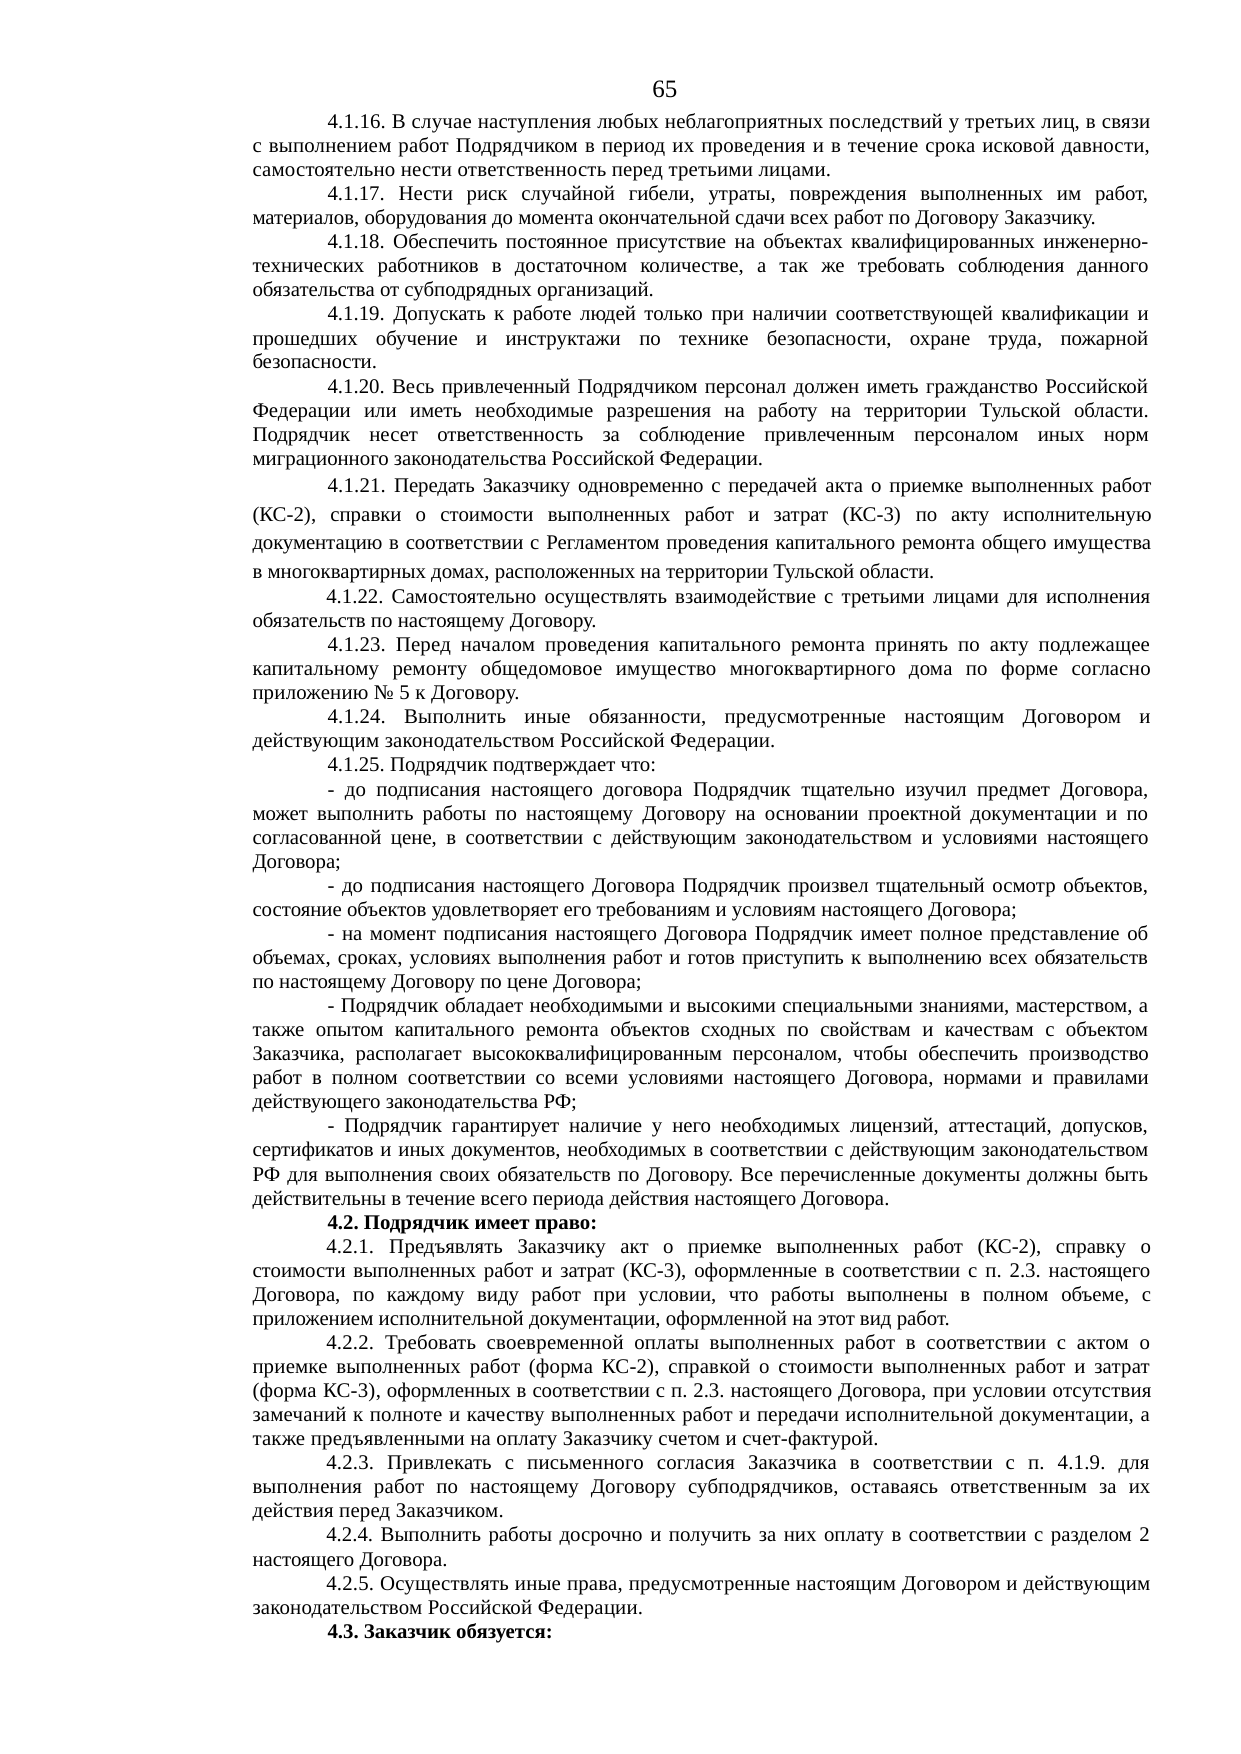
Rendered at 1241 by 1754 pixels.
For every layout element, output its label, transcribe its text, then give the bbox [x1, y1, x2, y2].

text 4.2.1. Предъявлять Заказчику акт о приемке выполненных работ (КС-2), справку о стоимости выполненных работ и затрат (КС-3), оформленные в соответствии с п. 2.3. настоящего Договора, по каждому виду работ при условии, что работы выполнены в полном объеме, с приложением исполнительной документации, оформленной на этот вид работ. [252, 1234, 1152, 1330]
text 4.1.25. Подрядчик подтверждает что: [252, 752, 1149, 776]
text 4.1.23. Перед началом проведения капитального ремонта принять по акту подлежащее капитальному ремонту общедомовое имущество многоквартирного дома по форме согласно приложению № 5 к Договору. [252, 632, 1152, 704]
text - до подписания настоящего договора Подрядчик тщательно изучил предмет Договора, может выполнить работы по настоящему Договору на основании проектной документации и по согласованной цене, в соответствии с действующим законодательством и условиями настоящего Договора; [252, 776, 1149, 873]
text 4.2.5. Осуществлять иные права, предусмотренные настоящим Договором и действующим законодательством Российской Федерации. [252, 1571, 1152, 1619]
text 4.1.21. Передать Заказчику одновременно с передачей акта о приемке выполненных работ (КС-2), справки о стоимости выполненных работ и затрат (КС-3) по акту исполнительную документацию в соответствии с Регламентом проведения капитального ремонта общего имущества в многоквартирных домах, расположенных на территории Тульской области. [252, 470, 1152, 584]
text 4.2.4. Выполнить работы досрочно и получить за них оплату в соответствии с разделом 2 настоящего Договора. [252, 1522, 1152, 1571]
text 4.1.16. В случае наступления любых неблагоприятных последствий у третьих лиц, в связи с выполнением работ Подрядчиком в период их проведения и в течение срока исковой давности, самостоятельно нести ответственность перед третьими лицами. [252, 109, 1152, 181]
text 4.1.24. Выполнить иные обязанности, предусмотренные настоящим Договором и действующим законодательством Российской Федерации. [252, 704, 1152, 752]
text 4.1.22. Самостоятельно осуществлять взаимодействие с третьими лицами для исполнения обязательств по настоящему Договору. [252, 584, 1152, 632]
text 4.2.2. Требовать своевременной оплаты выполненных работ в соответствии с актом о приемке выполненных работ (форма КС-2), справкой о стоимости выполненных работ и затрат (форма КС-3), оформленных в соответствии с п. 2.3. настоящего Договора, при условии отсутствия замечаний к полноте и качеству выполненных работ и передачи исполнительной документации, а также предъявленными на оплату Заказчику счетом и счет-фактурой. [252, 1330, 1152, 1450]
text 4.3. Заказчик обязуется: [252, 1619, 1152, 1643]
text 4.2. Подрядчик имеет право: [252, 1209, 1152, 1234]
text - Подрядчик обладает необходимыми и высокими специальными знаниями, мастерством, а также опытом капитального ремонта объектов сходных по свойствам и качествам с объектом Заказчика, располагает высококвалифицированным персоналом, чтобы обеспечить производство работ в полном соответствии со всеми условиями настоящего Договора, нормами и правилами действующего законодательства РФ; [252, 993, 1149, 1113]
text 4.1.20. Весь привлеченный Подрядчиком персонал должен иметь гражданство Российской Федерации или иметь необходимые разрешения на работу на территории Тульской области. Подрядчик несет ответственность за соблюдение привлеченным персоналом иных норм миграционного законодательства Российской Федерации. [252, 373, 1149, 470]
text - до подписания настоящего Договора Подрядчик произвел тщательный осмотр объектов, состояние объектов удовлетворяет его требованиям и условиям настоящего Договора; [252, 873, 1149, 921]
text - Подрядчик гарантирует наличие у него необходимых лицензий, аттестаций, допусков, сертификатов и иных документов, необходимых в соответствии с действующим законодательством РФ для выполнения своих обязательств по Договору. Все перечисленные документы должны быть действительны в течение всего периода действия настоящего Договора. [252, 1113, 1149, 1209]
text 4.2.3. Привлекать с письменного согласия Заказчика в соответствии с п. 4.1.9. для выполнения работ по настоящему Договору субподрядчиков, оставаясь ответственным за их действия перед Заказчиком. [252, 1450, 1152, 1522]
text 4.1.19. Допускать к работе людей только при наличии соответствующей квалификации и прошедших обучение и инструктажи по технике безопасности, охране труда, пожарной безопасности. [252, 301, 1149, 373]
text 4.1.18. Обеспечить постоянное присутствие на объектах квалифицированных инженерно-технических работников в достаточном количестве, а так же требовать соблюдения данного обязательства от субподрядных организаций. [252, 229, 1149, 301]
text - на момент подписания настоящего Договора Подрядчик имеет полное представление об объемах, сроках, условиях выполнения работ и готов приступить к выполнению всех обязательств по настоящему Договору по цене Договора; [252, 921, 1149, 993]
text 4.1.17. Нести риск случайной гибели, утраты, повреждения выполненных им работ, материалов, оборудования до момента окончательной сдачи всех работ по Договору Заказчику. [252, 181, 1149, 229]
